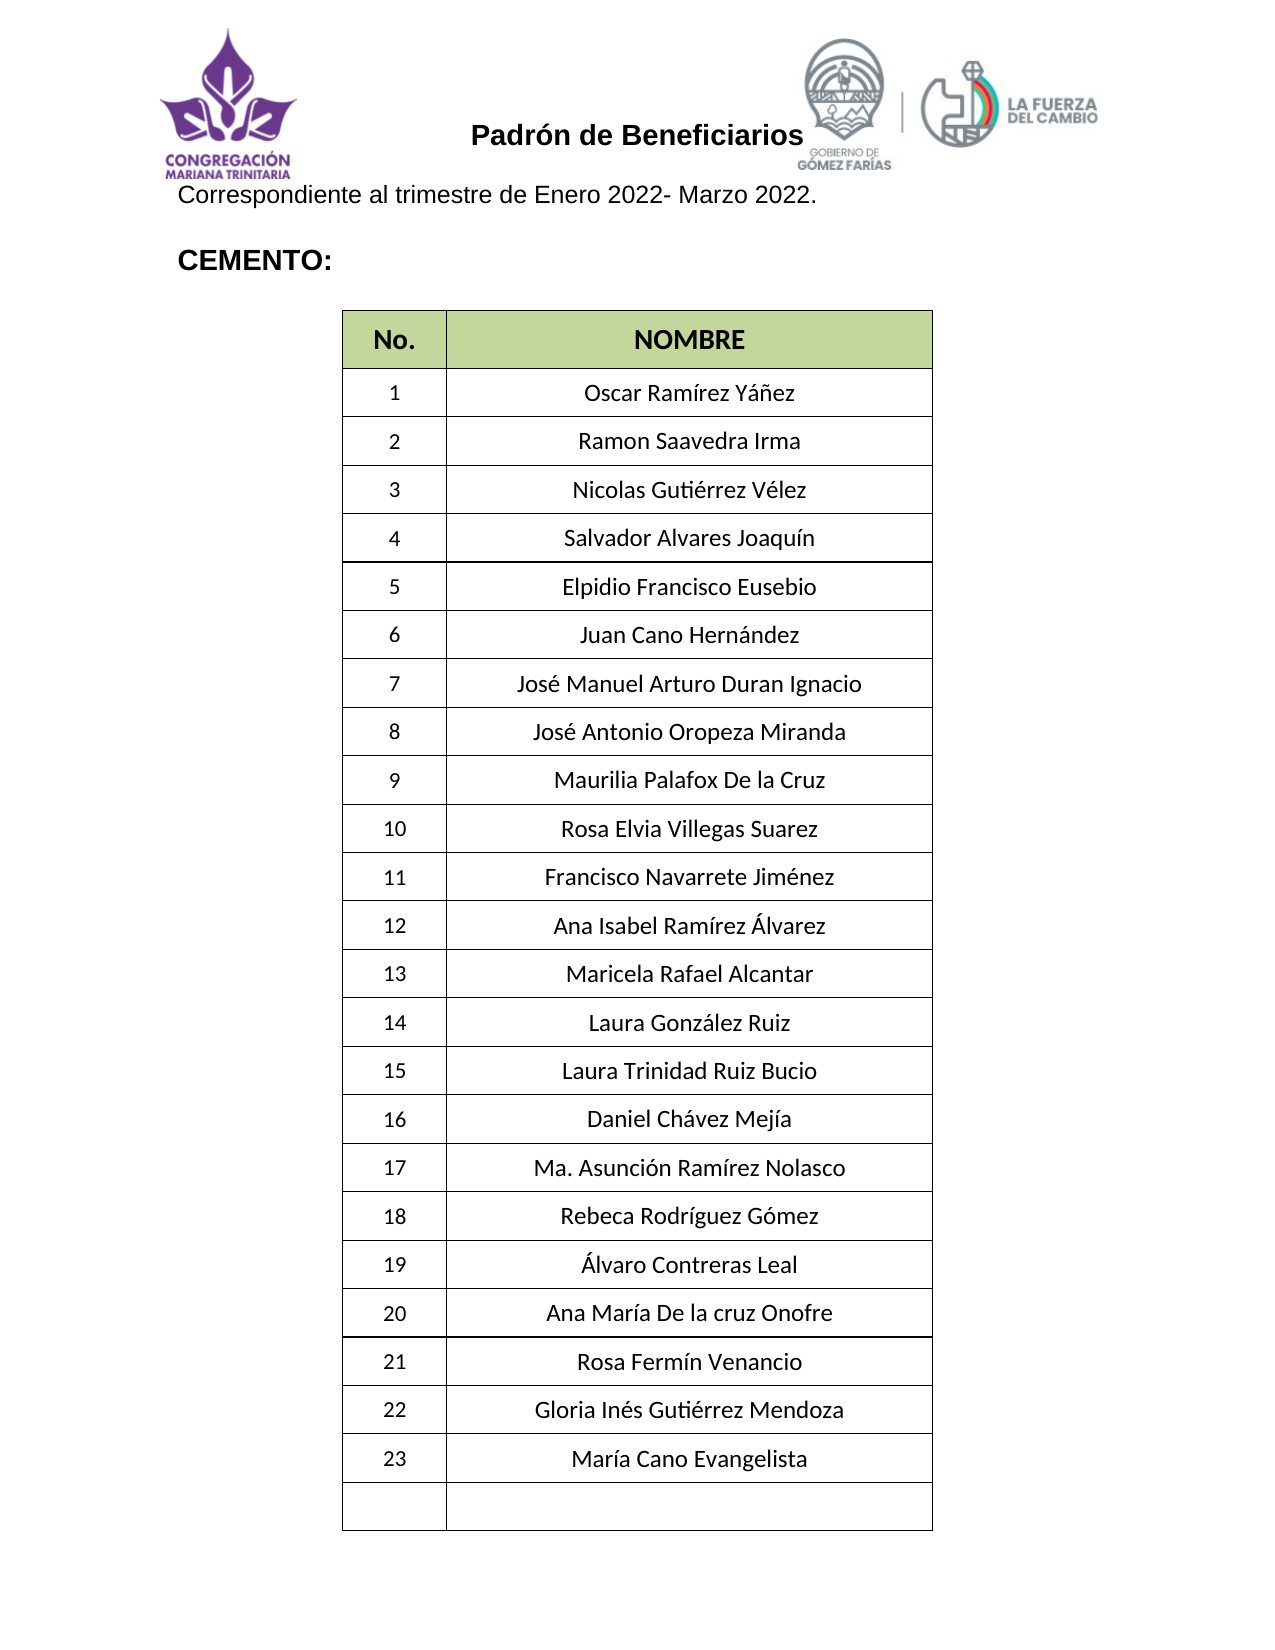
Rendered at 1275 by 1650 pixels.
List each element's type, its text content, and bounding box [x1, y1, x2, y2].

table_cell 15 [343, 1047, 446, 1094]
table_cell Rosa Elvia Villegas Suarez [447, 805, 932, 852]
table_cell Ana María De la cruz Onofre [447, 1289, 932, 1336]
text Correspondiente al trimestre de Enero 2022- Marzo 2022. [177, 180, 1098, 209]
table_cell Daniel Chávez Mejía [447, 1095, 932, 1143]
table_cell Laura González Ruiz [447, 998, 932, 1046]
table_cell Rosa Fermín Venancio [447, 1338, 932, 1385]
table_cell 20 [343, 1289, 446, 1336]
table_cell Nicolas Gutiérrez Vélez [447, 466, 932, 513]
table_cell Oscar Ramírez Yáñez [447, 369, 932, 416]
table_cell Ma. Asunción Ramírez Nolasco [447, 1144, 932, 1191]
table_cell 4 [343, 514, 446, 561]
table_header No. [343, 311, 446, 368]
table_cell José Manuel Arturo Duran Ignacio [447, 659, 932, 707]
table_cell Maurilia Palafox De la Cruz [447, 756, 932, 803]
table_cell Maricela Rafael Alcantar [447, 950, 932, 997]
table_cell 19 [343, 1241, 446, 1288]
table_cell 14 [343, 998, 446, 1046]
table_cell 23 [343, 1434, 446, 1482]
table_cell 3 [343, 466, 446, 513]
table_cell 21 [343, 1338, 446, 1385]
table_cell 2 [343, 417, 446, 464]
table_cell Ramon Saavedra Irma [447, 417, 932, 464]
table_cell Ana Isabel Ramírez Álvarez [447, 901, 932, 949]
text Padrón de Beneficiarios [177, 118, 1098, 152]
table_cell Elpidio Francisco Eusebio [447, 563, 932, 610]
table_cell 17 [343, 1144, 446, 1191]
table_cell 6 [343, 611, 446, 658]
text CEMENTO: [177, 243, 1098, 276]
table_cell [447, 1483, 932, 1530]
table_cell 24 [343, 1483, 446, 1530]
table_cell Salvador Alvares Joaquín [447, 514, 932, 561]
table_cell 10 [343, 805, 446, 852]
table_header NOMBRE [447, 311, 932, 368]
table_cell Álvaro Contreras Leal [447, 1241, 932, 1288]
table_cell Gloria Inés Gutiérrez Mendoza [447, 1386, 932, 1433]
table_cell 13 [343, 950, 446, 997]
table_cell 16 [343, 1095, 446, 1143]
table_cell Francisco Navarrete Jiménez [447, 853, 932, 900]
table_cell 8 [343, 708, 446, 755]
table_cell Laura Trinidad Ruiz Bucio [447, 1047, 932, 1094]
picture [797, 38, 1098, 118]
table_cell 7 [343, 659, 446, 707]
table_cell Juan Cano Hernández [447, 611, 932, 658]
table_cell José Antonio Oropeza Miranda [447, 708, 932, 755]
table_cell 1 [343, 369, 446, 416]
picture [797, 152, 1098, 170]
table_cell María Cano Evangelista [447, 1434, 932, 1482]
table_cell 9 [343, 756, 446, 803]
table_cell 11 [343, 853, 446, 900]
table_cell 5 [343, 563, 446, 610]
picture [159, 28, 297, 179]
table_cell 12 [343, 901, 446, 949]
table_cell Rebeca Rodríguez Gómez [447, 1192, 932, 1239]
table_cell 22 [343, 1386, 446, 1433]
table_cell 18 [343, 1192, 446, 1239]
